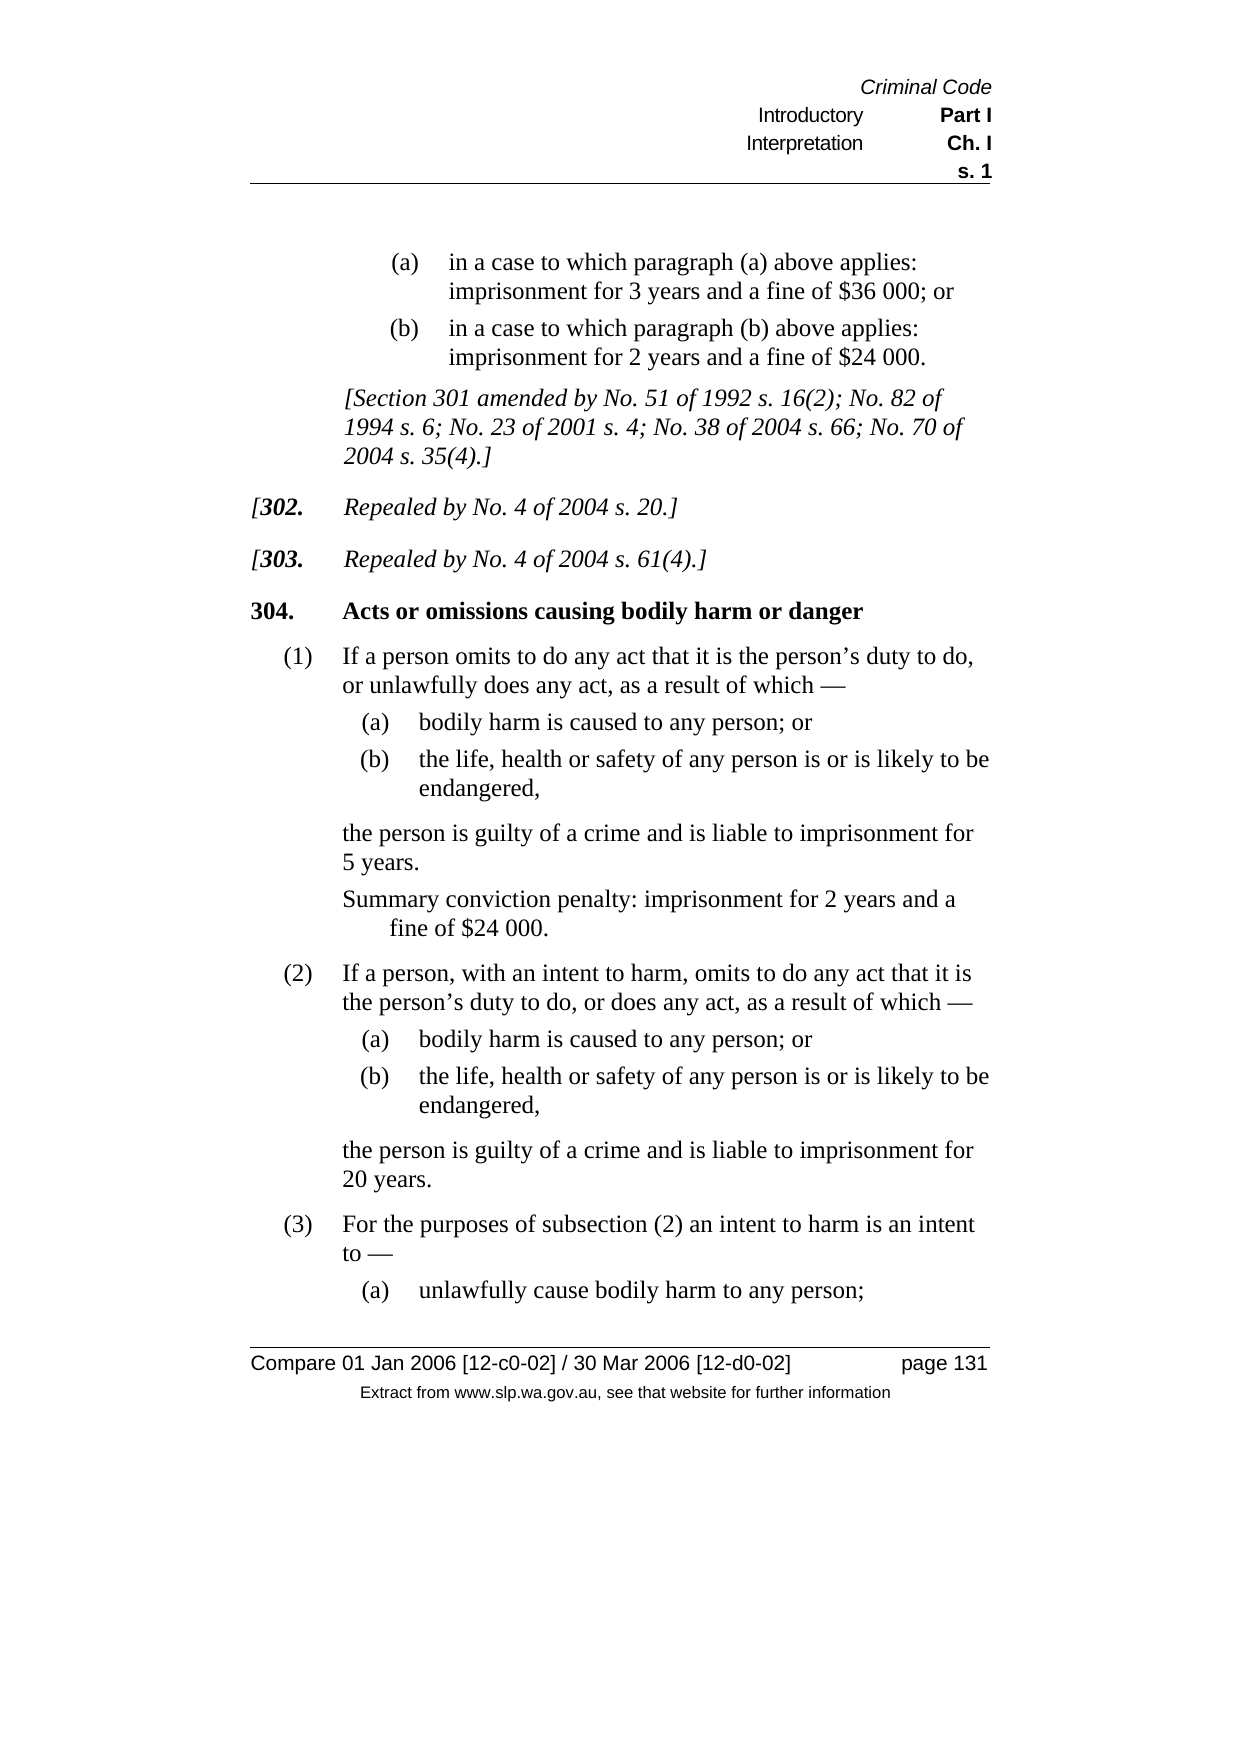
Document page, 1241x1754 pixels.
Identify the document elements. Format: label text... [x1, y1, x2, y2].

text (a) bodily harm is caused to any person; or [250, 1024, 990, 1053]
text (1) If a person omits to do any act that it is the person’s duty to do, or unlawfully does any act, as a result of which — [250, 641, 990, 699]
subtitle 304. Acts or omissions causing bodily harm or danger [250, 596, 990, 624]
text [302. Repealed by No. 4 of 2004 s. 20.] [250, 492, 990, 521]
text (a) in a case to which paragraph (a) above applies: imprisonment for 3 years and a fine of $36 000; or [250, 247, 990, 305]
text the person is guilty of a crime and is liable to imprisonment for 5 years. [250, 818, 990, 876]
text the person is guilty of a crime and is liable to imprisonment for 20 years. [250, 1135, 990, 1193]
text (b) the life, health or safety of any person is or is likely to be endangered, [250, 1061, 990, 1119]
text (3) For the purposes of subsection (2) an intent to harm is an intent to — [250, 1209, 990, 1267]
text (a) bodily harm is caused to any person; or [250, 707, 990, 736]
text (b) the life, health or safety of any person is or is likely to be endangered, [250, 744, 990, 802]
text [Section 301 amended by No. 51 of 1992 s. 16(2); No. 82 of 1994 s. 6; No. 23 of 2001 s. 4; No. 38 of 2004 s. 66; No. 70 of 2004 s. 35(4).] [250, 383, 990, 469]
text Summary conviction penalty: imprisonment for 2 years and a fine of $24 000. [250, 884, 990, 942]
text (a) unlawfully cause bodily harm to any person; [250, 1275, 990, 1304]
text (2) If a person, with an intent to harm, omits to do any act that it is the person’s duty to do, or does any act, as a result of which — [250, 958, 990, 1016]
text [303. Repealed by No. 4 of 2004 s. 61(4).] [250, 544, 990, 573]
text (b) in a case to which paragraph (b) above applies: imprisonment for 2 years and a fine of $24 000. [250, 313, 990, 371]
